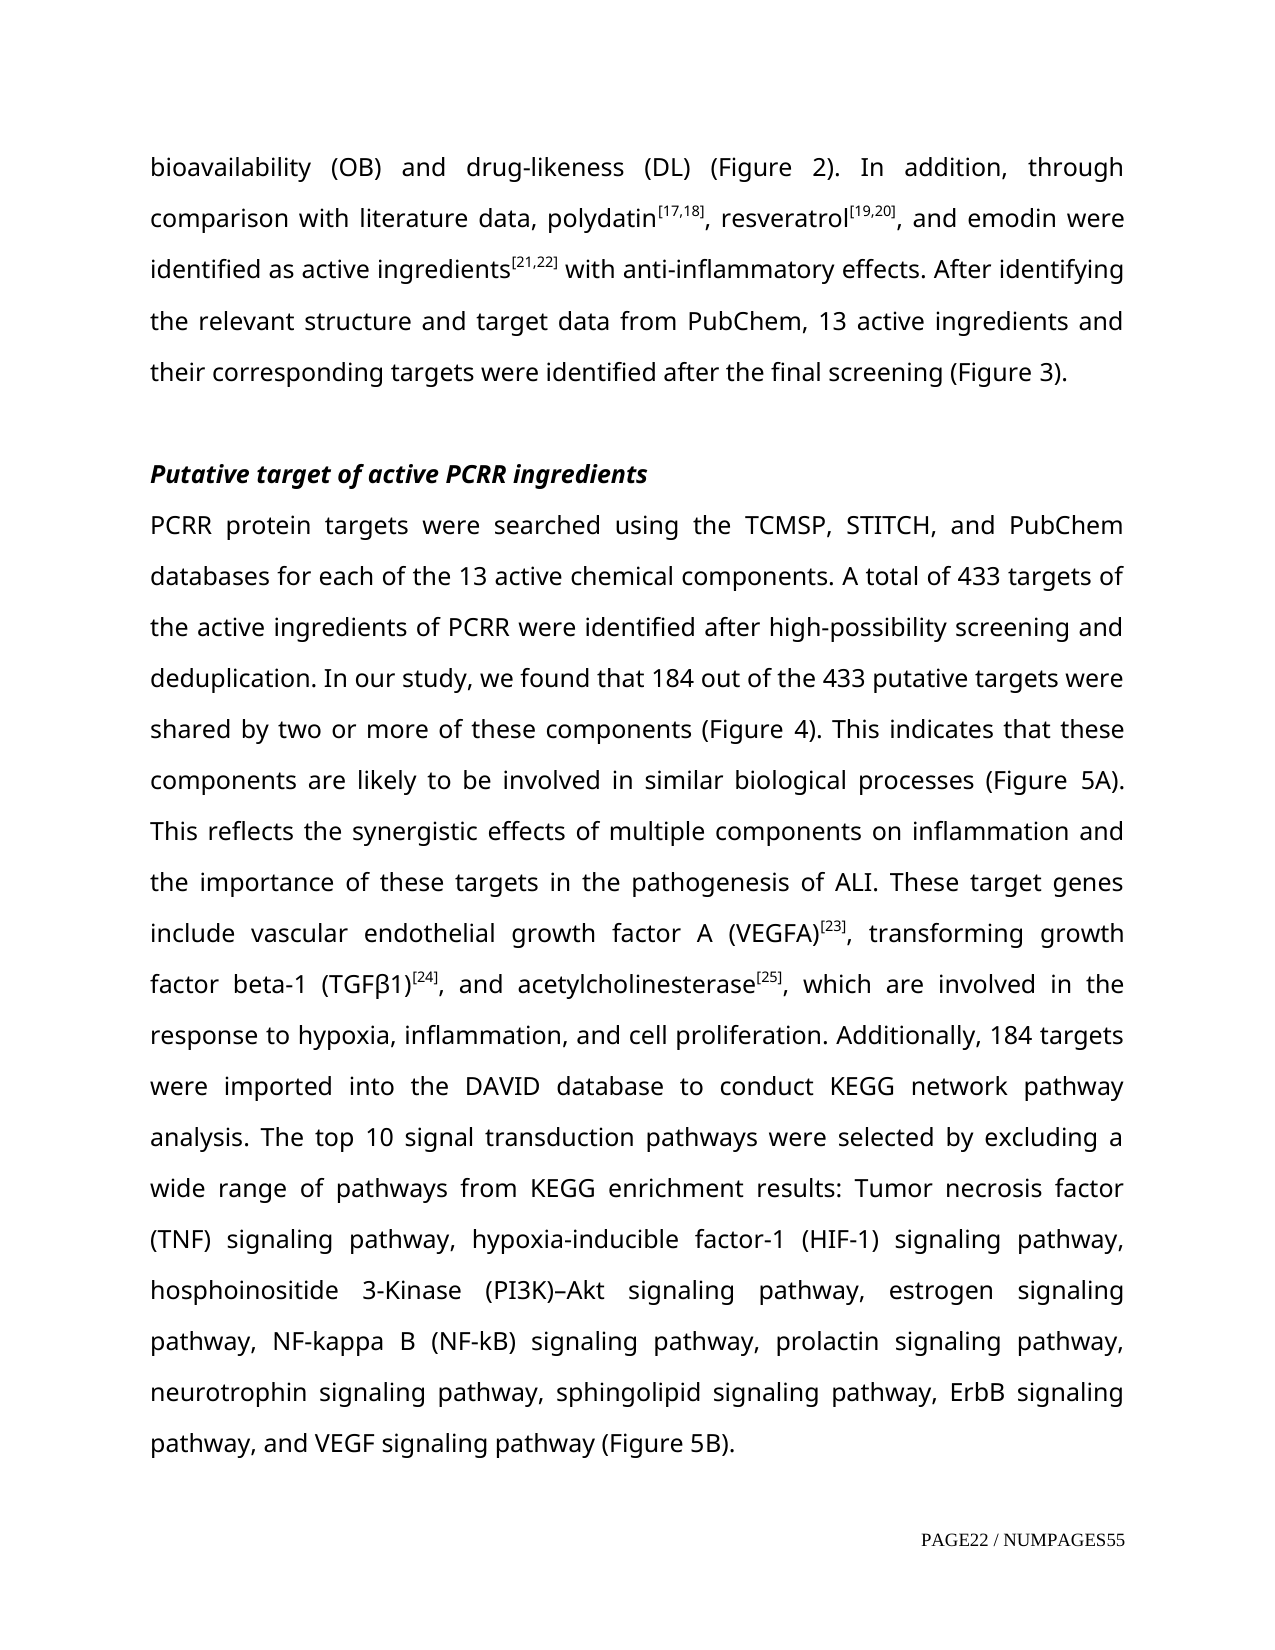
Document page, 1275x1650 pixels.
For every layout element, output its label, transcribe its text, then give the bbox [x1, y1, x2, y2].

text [150, 150, 1125, 388]
text PCRR protein targets were searched using the TCMSP, STITCH, and PubChem databases for each of the 13 active chemical components. A total of 433 targets of the active ingredients of PCRR were identified after high-possibility screening and deduplication. In our study, we found that 184 out of the 433 putative targets were shared by two or more of these components (Figure 4). This indicates that these components are likely to be involved in similar biological processes (Figure 5A). This reflects the synergistic effects of multiple components on inflammation and the importance of these targets in the pathogenesis of ALI. These target genes include vascular endothelial growth factor A (VEGFA)[23], transforming growth factor beta-1 (TGFβ1)[24], and acetylcholinesterase[25], which are involved in the response to hypoxia, inflammation, and cell proliferation. Additionally, 184 targets were imported into the DAVID database to conduct KEGG network pathway analysis. The top 10 signal transduction pathways were selected by excluding a wide range of pathways from KEGG enrichment results: Tumor necrosis factor (TNF) signaling pathway, hypoxia-inducible factor-1 (HIF-1) signaling pathway, hosphoinositide 3-Kinase (PI3K)–Akt signaling pathway, estrogen signaling pathway, NF-kappa B (NF-kB) signaling pathway, prolactin signaling pathway, neurotrophin signaling pathway, sphingolipid signaling pathway, ErbB signaling pathway, and VEGF signaling pathway (Figure 5B). [150, 507, 1125, 1460]
text Putative target of active PCRR ingredients [150, 456, 1125, 490]
